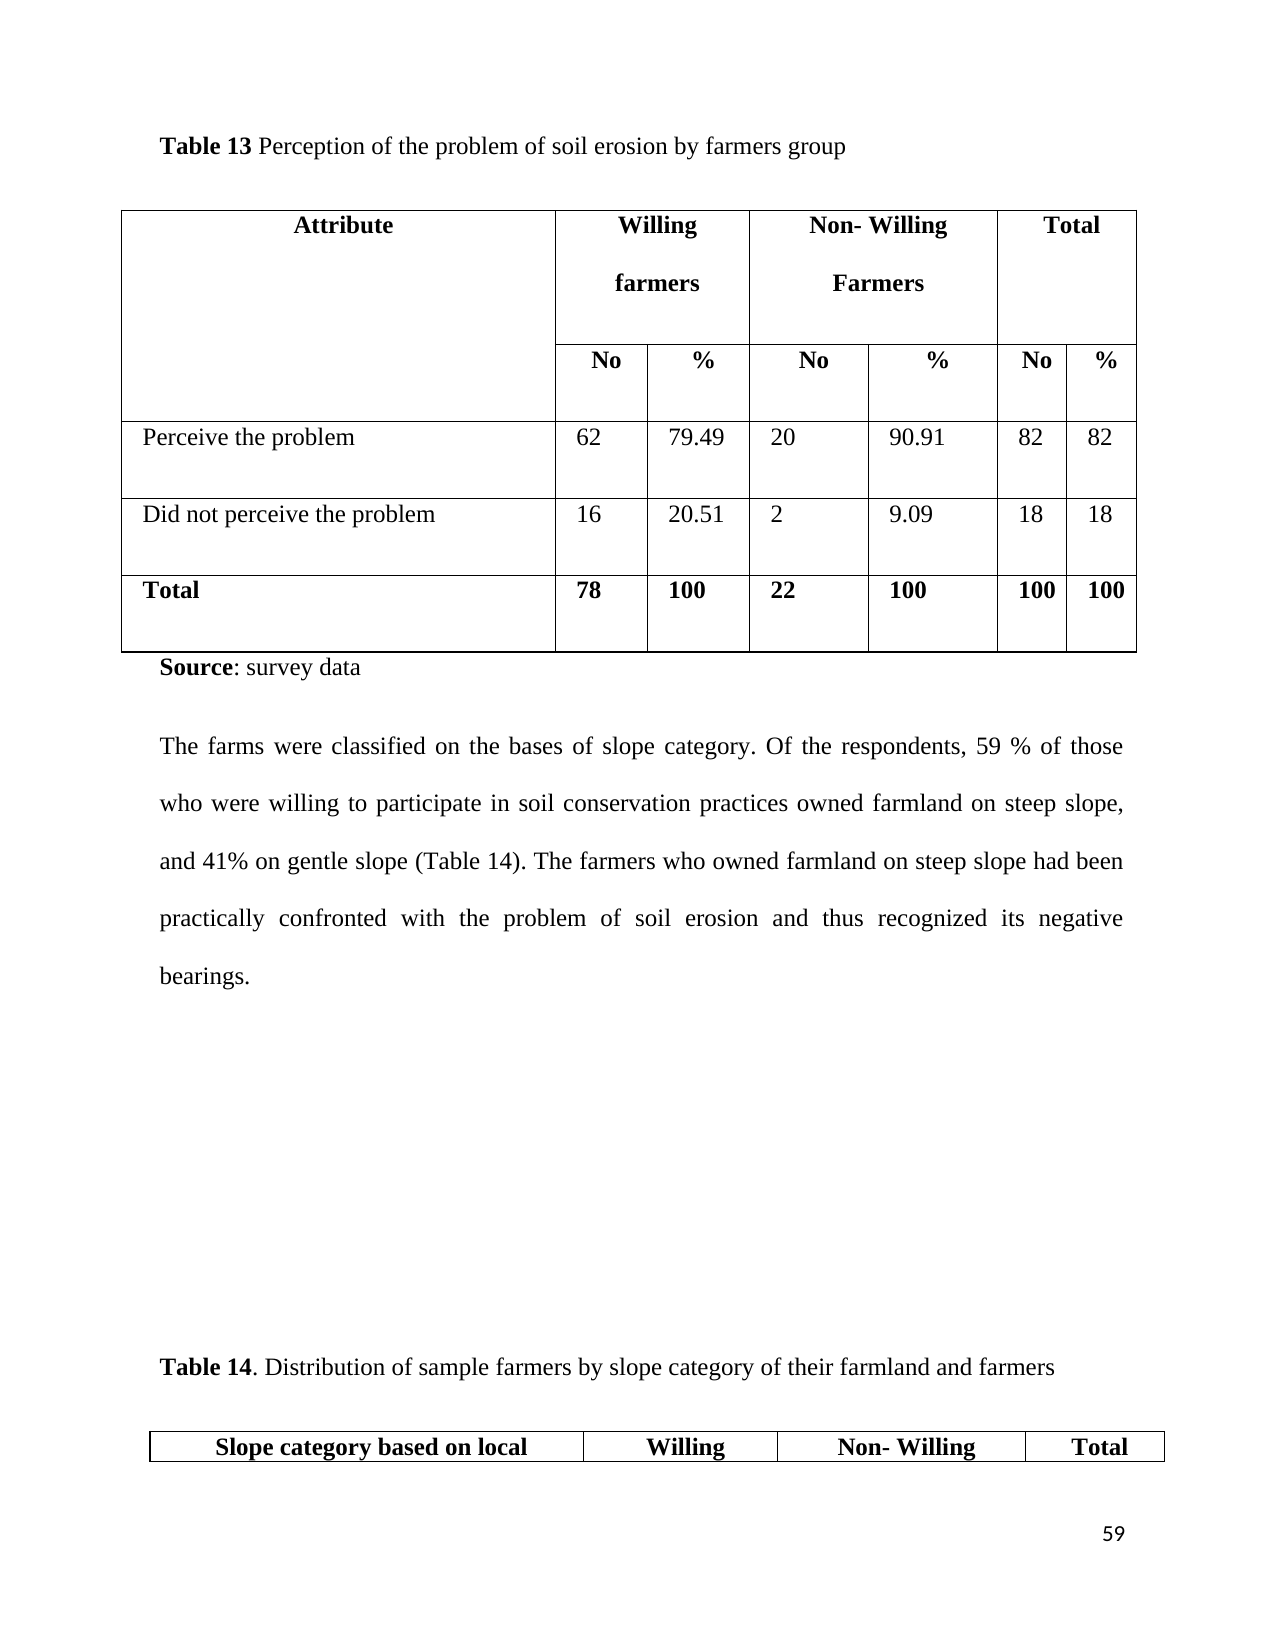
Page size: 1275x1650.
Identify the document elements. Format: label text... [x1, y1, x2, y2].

table_cell 18 [998, 499, 1066, 574]
table_cell 82 [998, 422, 1066, 498]
text Source: survey data [159, 653, 1125, 681]
table_cell 16 [556, 499, 647, 574]
table_cell 62 [556, 422, 647, 498]
table_cell Did not perceive the problem [122, 499, 555, 574]
text Table 14. Distribution of sample farmers by slope category of their farmland and farmers [159, 1352, 1125, 1381]
table_cell 100 [648, 576, 749, 651]
table_cell 2 [750, 499, 868, 574]
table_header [151, 1432, 583, 1461]
table_cell 90.91 [869, 422, 997, 498]
table_cell 20 [750, 422, 868, 498]
table_header Total [1026, 1432, 1164, 1461]
table_cell No [750, 345, 868, 421]
table_cell 9.09 [869, 499, 997, 574]
table_cell 82 [1067, 422, 1136, 498]
table_cell No [556, 345, 647, 421]
table_header Non- Willing Farmers [750, 211, 997, 344]
table_cell % [1067, 345, 1136, 421]
text The farms were classified on the bases of slope category. Of the respondents, 59 % of those who were willing to participate in soil conservation practices owned farmland on steep slope, and 41% on gentle slope (Table 14). The farmers who owned farmland on steep slope had been practically confronted with the problem of soil erosion and thus recognized its negative bearings. [159, 731, 1125, 989]
table_cell Total [122, 576, 555, 651]
table_header Attribute [122, 211, 555, 421]
table_cell 79.49 [648, 422, 749, 498]
table_header Willing farmers [584, 1432, 777, 1461]
table_cell 100 [1067, 576, 1136, 651]
table_cell 20.51 [648, 499, 749, 574]
table_cell 100 [869, 576, 997, 651]
table_cell Perceive the problem [122, 422, 555, 498]
table_cell 100 [998, 576, 1066, 651]
text Table 13 Perception of the problem of soil erosion by farmers group [159, 131, 1125, 160]
table_cell 78 [556, 576, 647, 651]
table_header Willing farmers [556, 211, 749, 344]
table_header Total [998, 211, 1136, 344]
table_cell % [869, 345, 997, 421]
table_cell 22 [750, 576, 868, 651]
table_cell 18 [1067, 499, 1136, 574]
table_cell % [648, 345, 749, 421]
table_cell No [998, 345, 1066, 421]
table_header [778, 1432, 1025, 1461]
